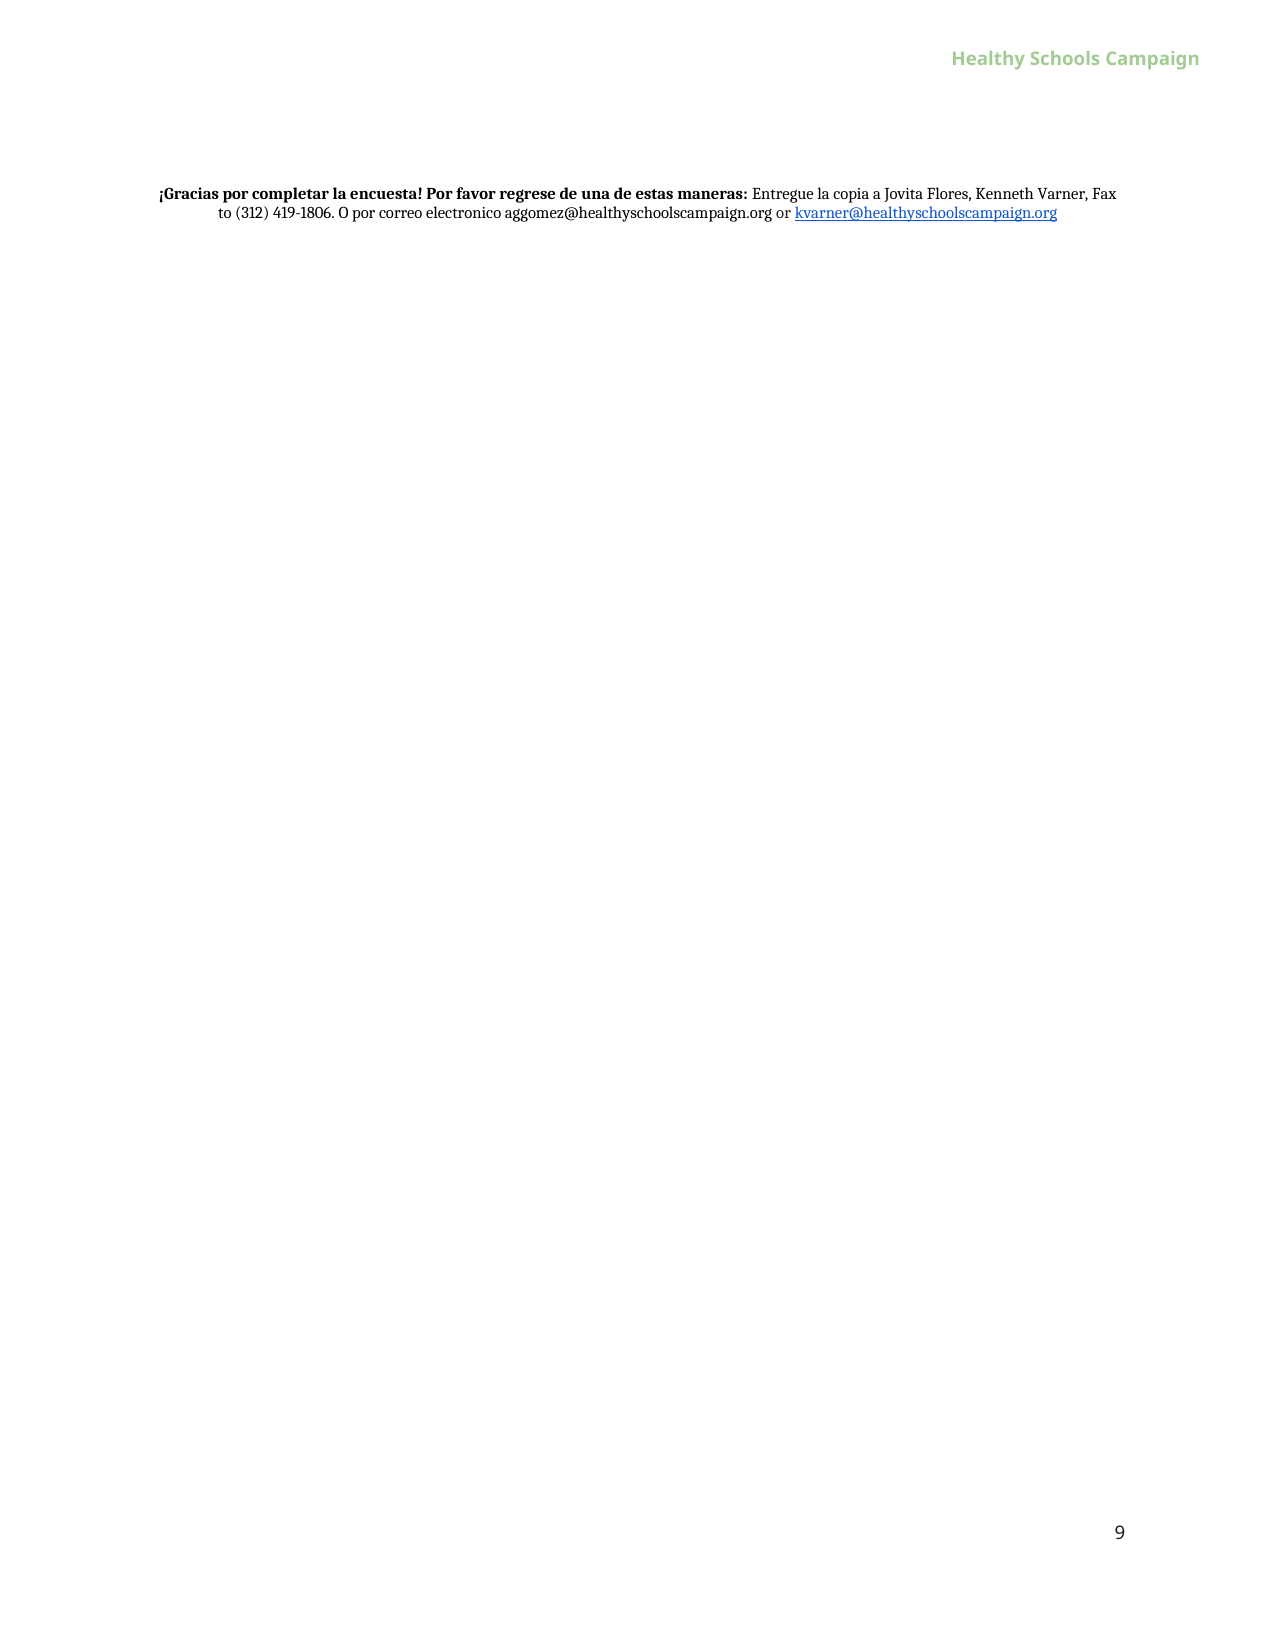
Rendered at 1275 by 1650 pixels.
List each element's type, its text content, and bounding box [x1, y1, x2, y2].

text ¡Gracias por completar la encuesta! Por favor regrese de una de estas maneras: Entregue la copia a Jovita Flores, Kenneth Varner, Fax to (312) 419-1806. O por correo electronico aggomez@healthyschoolscampaign.org or kvarner@healthyschoolscampaign.org [150, 184, 1125, 223]
